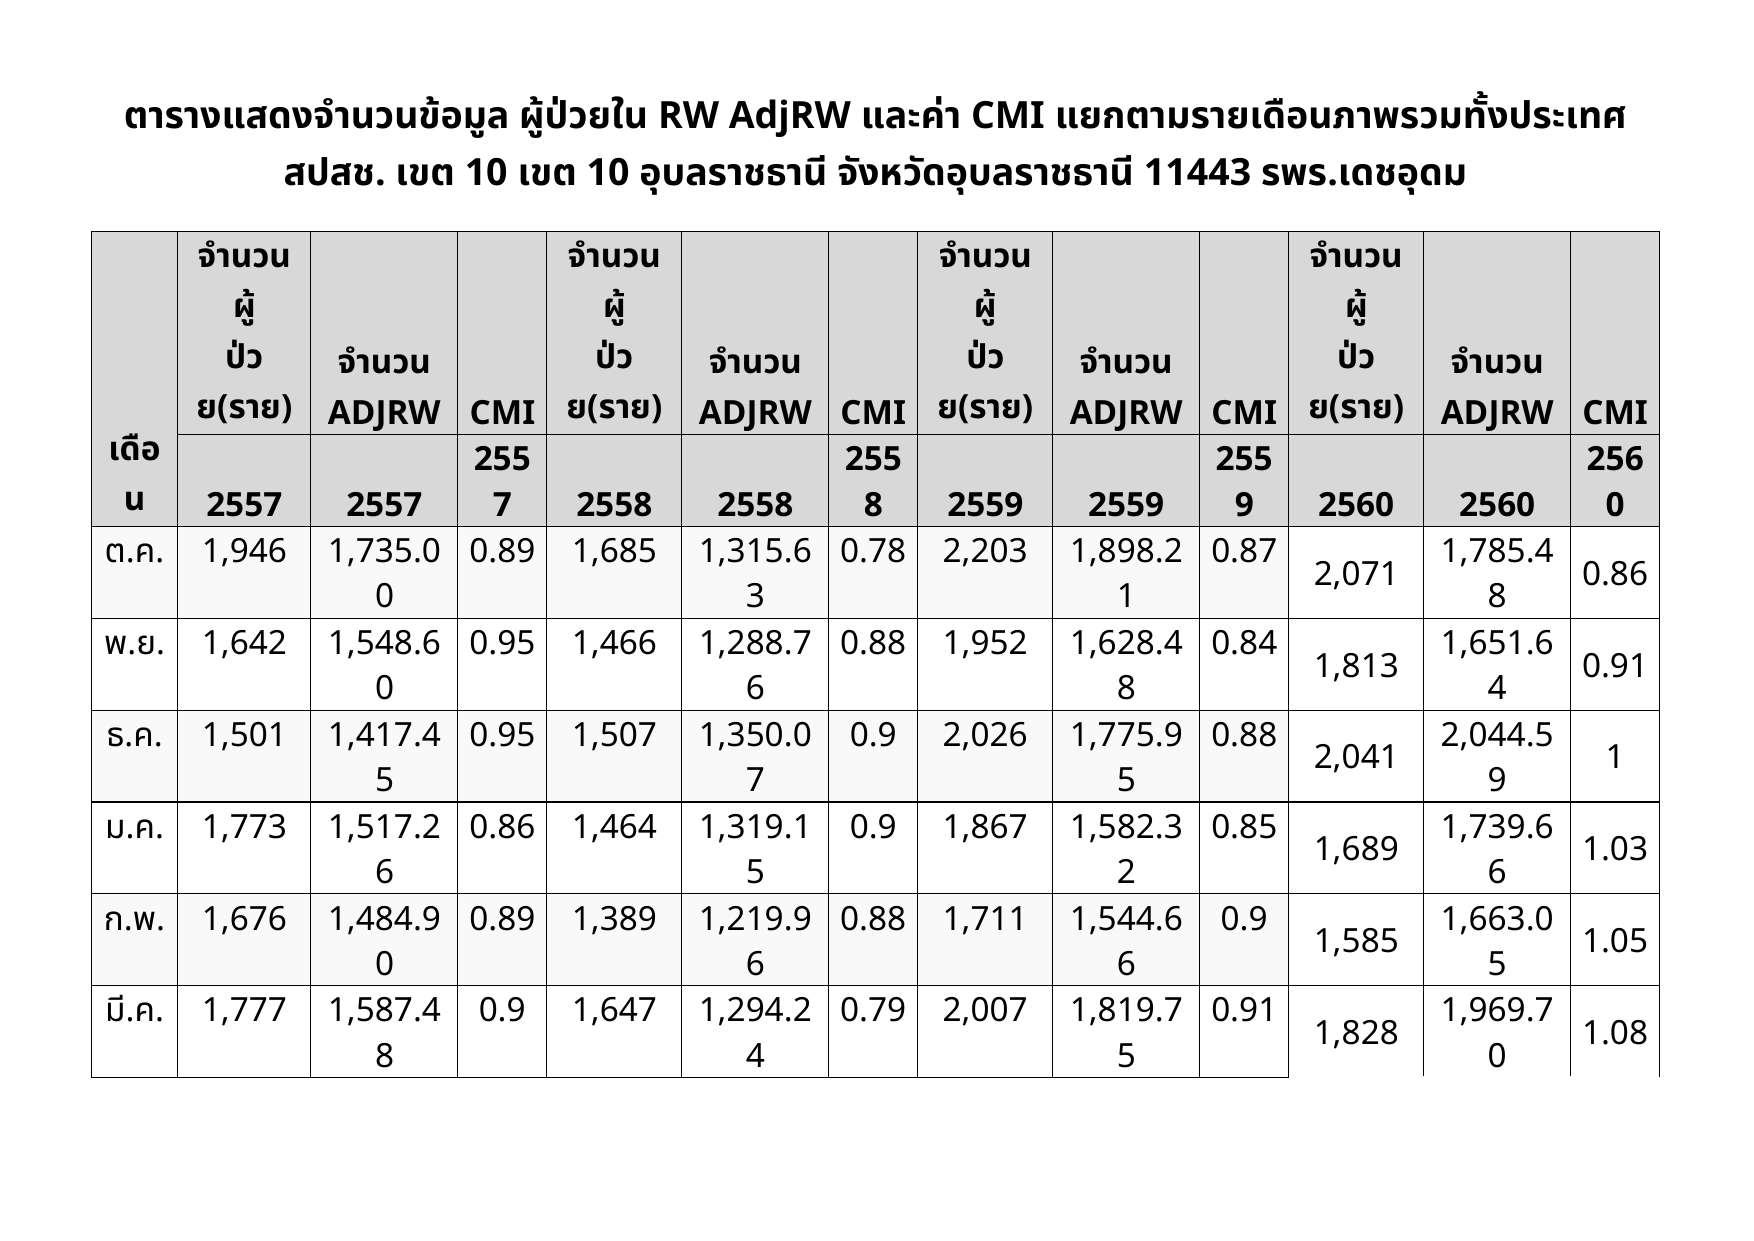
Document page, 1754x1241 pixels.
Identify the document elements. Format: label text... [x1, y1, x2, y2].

table_cell 1,464 [547, 803, 681, 893]
table_cell 1,777 [178, 986, 310, 1077]
table_cell 0.79 [829, 986, 917, 1077]
table_cell 1,676 [178, 894, 310, 985]
table_cell 1,288.76 [682, 619, 828, 709]
table_cell 0.87 [1200, 527, 1288, 618]
table_cell จำนวน ADJRW [311, 232, 457, 434]
table_cell 1,867 [918, 803, 1052, 893]
table_cell 0.95 [458, 619, 546, 709]
table_cell 1.08 [1570, 986, 1659, 1077]
table_cell 1,785.48 [1424, 527, 1570, 618]
table_cell 2558 [547, 435, 681, 526]
table_cell 2,007 [918, 986, 1052, 1077]
table_cell มี.ค. [92, 986, 177, 1077]
table_cell จำนวนผู้ป่วย(ราย) [547, 232, 681, 434]
table_cell 0.9 [829, 803, 917, 893]
table_cell เดือน [92, 232, 177, 526]
table_cell 1,517.26 [311, 803, 457, 893]
table_cell 0.9 [829, 711, 917, 801]
table_cell 2559 [1200, 435, 1288, 526]
table_cell 1,484.90 [311, 894, 457, 985]
table_cell 1,587.48 [311, 986, 457, 1077]
table_cell 1.03 [1571, 803, 1659, 893]
table_cell 1,294.24 [682, 986, 828, 1077]
table_cell 0.88 [829, 619, 917, 709]
table_cell 0.78 [829, 527, 917, 618]
table_cell 2560 [1571, 435, 1659, 526]
table_cell 0.86 [458, 803, 546, 893]
table_cell 1,735.00 [311, 527, 457, 618]
table_cell 1,663.05 [1424, 894, 1570, 985]
table_cell CMI [1571, 232, 1659, 434]
table_cell สปสช. เขต 10 เขต 10 อุบลราชธานี จังหวัดอุบลราชธานี 11443 รพร.เดชอุดม [91, 146, 1659, 231]
table_cell 0.86 [1571, 527, 1659, 618]
table_cell จำนวนผู้ป่วย(ราย) [918, 232, 1052, 434]
table_cell 1,689 [1289, 803, 1423, 893]
table_cell 2,041 [1289, 711, 1423, 801]
table_cell 1,651.64 [1424, 619, 1570, 709]
table_cell 1,773 [178, 803, 310, 893]
table_cell 1,582.32 [1053, 803, 1199, 893]
table_cell 1,466 [547, 619, 681, 709]
table_cell 1,969.70 [1424, 986, 1570, 1077]
table_cell 0.88 [1200, 711, 1288, 801]
table_cell ก.พ. [92, 894, 177, 985]
table_cell 0.9 [1200, 894, 1288, 985]
table_cell CMI [829, 232, 917, 434]
table_cell 1,946 [178, 527, 310, 618]
table_cell 2557 [311, 435, 457, 526]
table_cell 0.89 [458, 527, 546, 618]
table_cell 2,026 [918, 711, 1052, 801]
table_cell 1,685 [547, 527, 681, 618]
table_cell จำนวน ADJRW [682, 232, 828, 434]
table_cell จำนวน ADJRW [1424, 232, 1570, 434]
table_cell 1,501 [178, 711, 310, 801]
table_cell 0.84 [1200, 619, 1288, 709]
table_header ตารางแสดงจำนวนข้อมูล ผู้ป่วยใน RW AdjRW และค่า CMI แยกตามรายเดือนภาพรวมทั้งประเทศ [91, 89, 1659, 146]
table_cell 1,711 [918, 894, 1052, 985]
table_cell ม.ค. [92, 803, 177, 893]
table_cell 1,350.07 [682, 711, 828, 801]
table_cell จำนวนผู้ป่วย(ราย) [178, 232, 310, 434]
table_cell 1,548.60 [311, 619, 457, 709]
table_cell 2559 [1053, 435, 1199, 526]
table_cell จำนวนผู้ป่วย(ราย) [1289, 232, 1423, 434]
table_cell 1,952 [918, 619, 1052, 709]
table_cell 1,819.75 [1053, 986, 1199, 1077]
table_cell 0.88 [829, 894, 917, 985]
table_cell 1,315.63 [682, 527, 828, 618]
table_cell 1,642 [178, 619, 310, 709]
table_cell พ.ย. [92, 619, 177, 709]
table_cell ธ.ค. [92, 711, 177, 801]
table_cell 0.89 [458, 894, 546, 985]
table_cell 1,813 [1289, 619, 1423, 709]
table_cell CMI [1200, 232, 1288, 434]
table_cell 1,828 [1289, 986, 1423, 1077]
table_cell 2560 [1424, 435, 1570, 526]
table_cell 1.05 [1571, 894, 1659, 985]
table_cell 1,628.48 [1053, 619, 1199, 709]
table_cell 2559 [918, 435, 1052, 526]
table_cell 1 [1571, 711, 1659, 801]
table_cell CMI [458, 232, 546, 434]
table_cell 1,219.96 [682, 894, 828, 985]
table_cell 2,203 [918, 527, 1052, 618]
table_cell 1,647 [547, 986, 681, 1077]
table_cell 1,319.15 [682, 803, 828, 893]
table_cell 0.91 [1200, 986, 1288, 1077]
table_cell 1,775.95 [1053, 711, 1199, 801]
table_cell 1,389 [547, 894, 681, 985]
table_cell 0.95 [458, 711, 546, 801]
table_cell 1,507 [547, 711, 681, 801]
table_cell 1,417.45 [311, 711, 457, 801]
table_cell 0.9 [458, 986, 546, 1077]
table_cell 2557 [458, 435, 546, 526]
table_cell 2558 [682, 435, 828, 526]
table_cell 2558 [829, 435, 917, 526]
table_cell 0.91 [1571, 619, 1659, 709]
table_cell 2,071 [1289, 527, 1423, 618]
table_cell 1,585 [1289, 894, 1423, 985]
table_cell 1,739.66 [1424, 803, 1570, 893]
table_cell 2557 [178, 435, 310, 526]
table_cell 2560 [1289, 435, 1423, 526]
table_cell 1,898.21 [1053, 527, 1199, 618]
table_cell 0.85 [1200, 803, 1288, 893]
table_cell ต.ค. [92, 527, 177, 618]
table_cell 2,044.59 [1424, 711, 1570, 801]
table_cell จำนวน ADJRW [1053, 232, 1199, 434]
table_cell 1,544.66 [1053, 894, 1199, 985]
